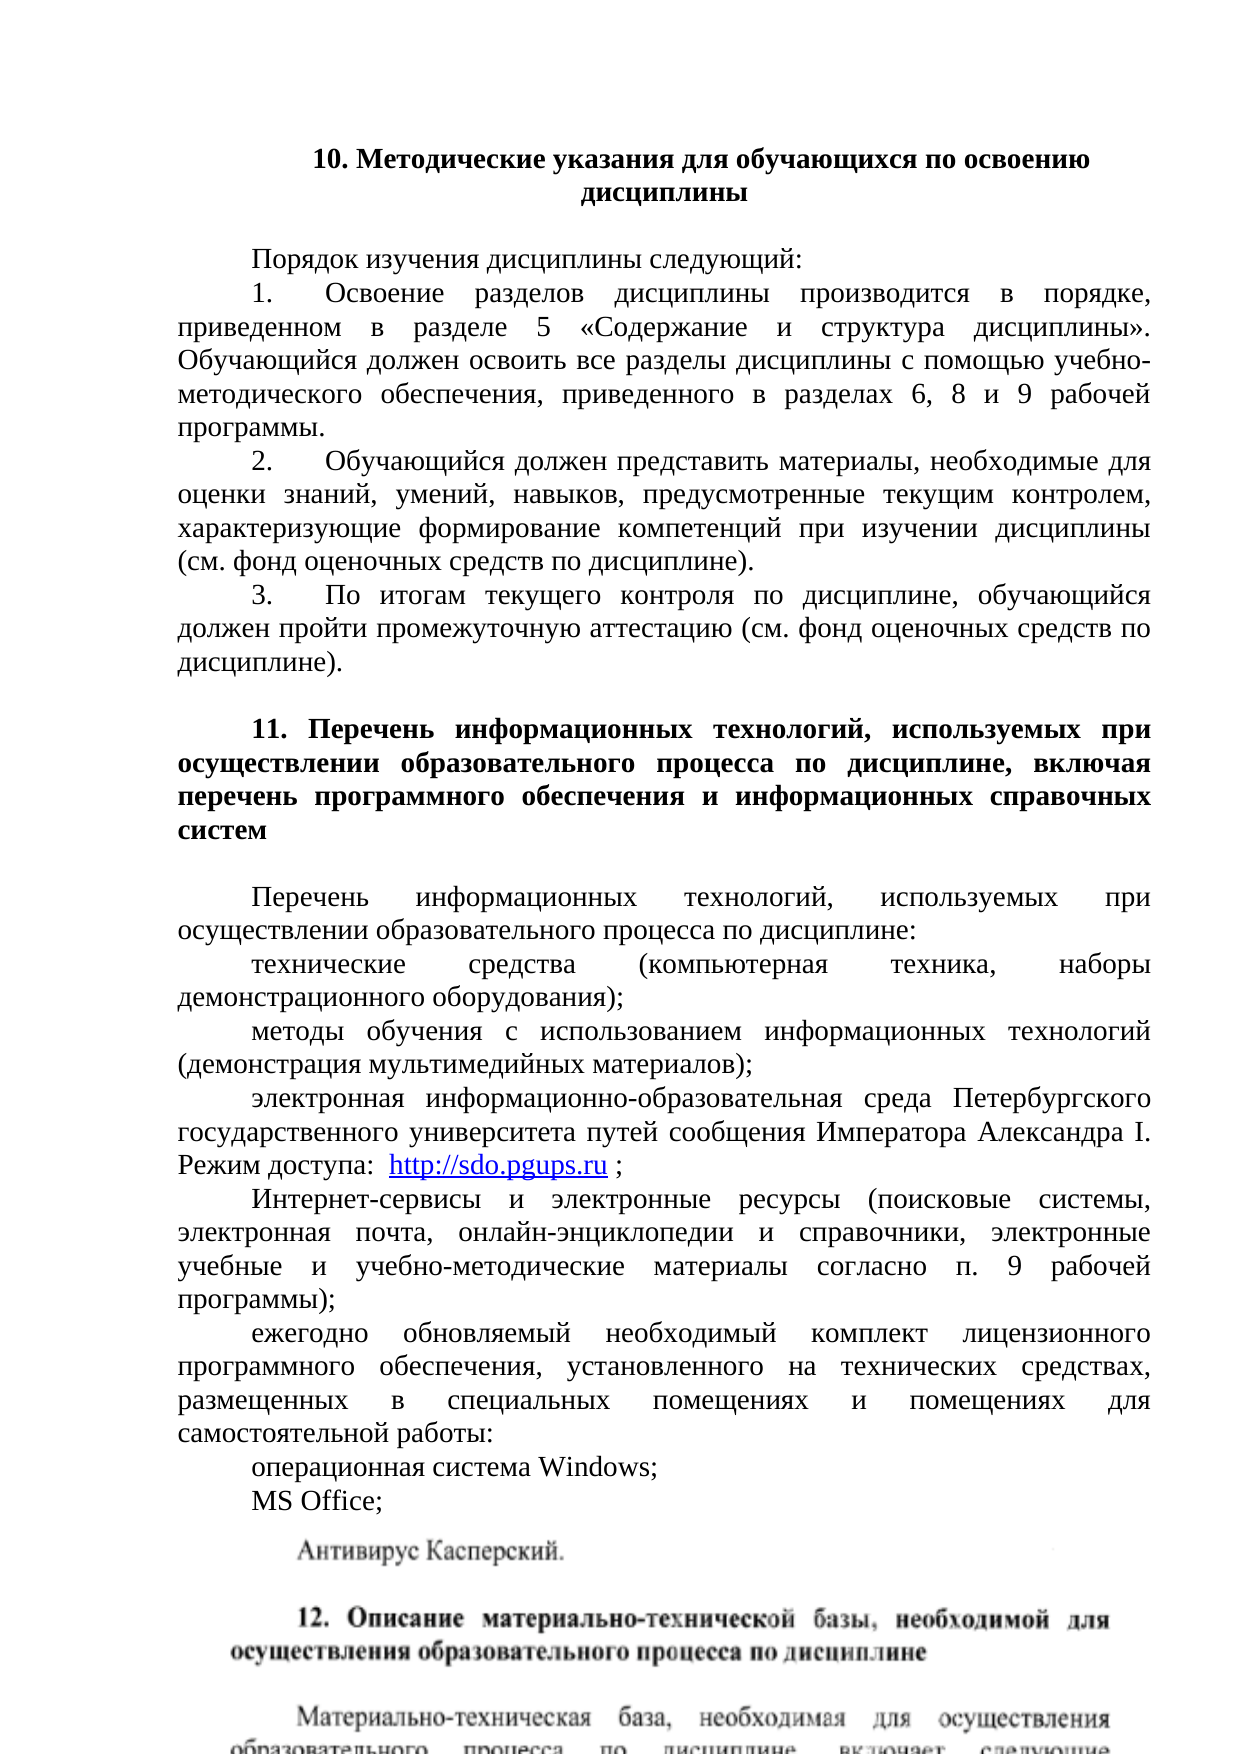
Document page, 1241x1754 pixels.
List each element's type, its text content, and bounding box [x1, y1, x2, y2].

text ежегодно обновляемый необходимый комплект лицензионного программного обеспечения, установленного на технических средствах, размещенных в специальных помещениях и помещениях для самостоятельной работы: [177, 1315, 1152, 1449]
text 11. Перечень информационных технологий, используемых при осуществлении образовательного процесса по дисциплине, включая перечень программного обеспечения и информационных справочных систем [177, 711, 1152, 845]
picture [157, 1515, 1172, 1754]
list Обучающийся должен представить материалы, необходимые для оценки знаний, умений, навыков, предусмотренные текущим контролем, характеризующие формирование компетенций при изучении дисциплины (см. фонд оценочных средств по дисциплине). [177, 443, 1152, 577]
text Интернет-сервисы и электронные ресурсы (поисковые системы, электронная почта, онлайн-энциклопедии и справочники, электронные учебные и учебно-методические материалы согласно п. 9 рабочей программы); [177, 1181, 1152, 1315]
list По итогам текущего контроля по дисциплине, обучающийся должен пройти промежуточную аттестацию (см. фонд оценочных средств по дисциплине). [177, 577, 1152, 678]
text 10. Методические указания для обучающихся по освоению дисциплины [177, 141, 1152, 208]
text Порядок изучения дисциплины следующий: [177, 242, 1152, 275]
text Перечень информационных технологий, используемых при осуществлении образовательного процесса по дисциплине: [177, 879, 1152, 946]
list Освоение разделов дисциплины производится в порядке, приведенном в разделе 5 «Содержание и структура дисциплины». Обучающийся должен освоить все разделы дисциплины с помощью учебно-методического обеспечения, приведенного в разделах 6, 8 и 9 рабочей программы. [177, 275, 1152, 443]
text MS Office; [177, 1483, 1152, 1515]
text электронная информационно-образовательная среда Петербургского государственного университета путей сообщения Императора Александра I. Режим доступа: http://sdo.pgups.ru ; [177, 1080, 1152, 1181]
text методы обучения с использованием информационных технологий (демонстрация мультимедийных материалов); [177, 1013, 1152, 1080]
text технические средства (компьютерная техника, наборы демонстрационного оборудования); [177, 946, 1152, 1013]
text операционная система Windows; [177, 1449, 1152, 1483]
